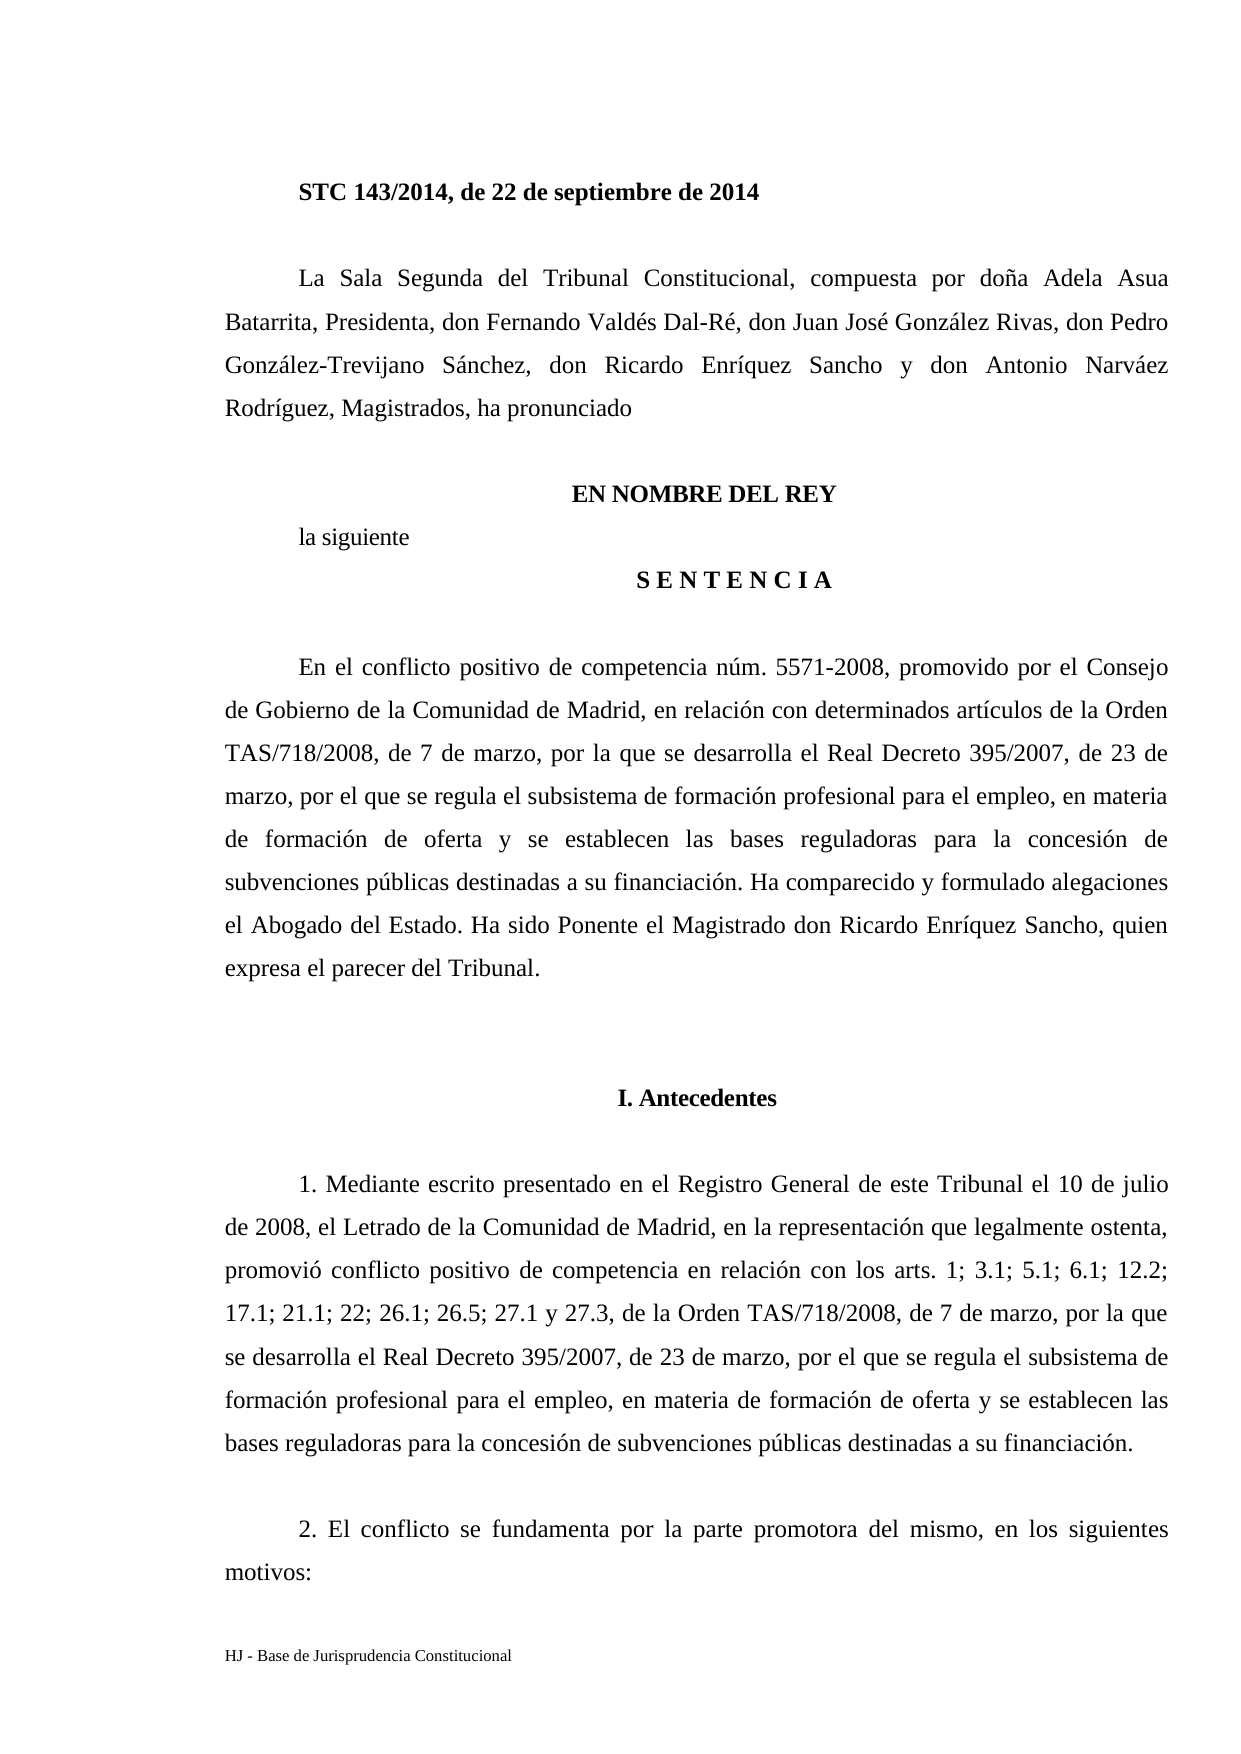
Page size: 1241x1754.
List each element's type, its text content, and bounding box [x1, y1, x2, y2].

text S E N T E N C I A [224, 565, 1169, 594]
text EN NOMBRE DEL REY [224, 479, 1110, 508]
text 1. Mediante escrito presentado en el Registro General de este Tribunal el 10 de julio de 2008, el Letrado de la Comunidad de Madrid, en la representación que legalmente ostenta, promovió conflicto positivo de competencia en relación con los arts. 1; 3.1; 5.1; 6.1; 12.2; 17.1; 21.1; 22; 26.1; 26.5; 27.1 y 27.3, de la Orden TAS/718/2008, de 7 de marzo, por la que se desarrolla el Real Decreto 395/2007, de 23 de marzo, por el que se regula el subsistema de formación profesional para el empleo, en materia de formación de oferta y se establecen las bases reguladoras para la concesión de subvenciones públicas destinadas a su financiación. [224, 1169, 1169, 1457]
text la siguiente [224, 522, 1110, 551]
text I. Antecedentes [224, 1083, 1169, 1112]
text 2. El conflicto se fundamenta por la parte promotora del mismo, en los siguientes motivos: [224, 1514, 1169, 1586]
text STC 143/2014, de 22 de septiembre de 2014 [224, 177, 1169, 206]
text En el conflicto positivo de competencia núm. 5571-2008, promovido por el Consejo de Gobierno de la Comunidad de Madrid, en relación con determinados artículos de la Orden TAS/718/2008, de 7 de marzo, por la que se desarrolla el Real Decreto 395/2007, de 23 de marzo, por el que se regula el subsistema de formación profesional para el empleo, en materia de formación de oferta y se establecen las bases reguladoras para la concesión de subvenciones públicas destinadas a su financiación. Ha comparecido y formulado alegaciones el Abogado del Estado. Ha sido Ponente el Magistrado don Ricardo Enríquez Sancho, quien expresa el parecer del Tribunal. [224, 652, 1169, 982]
text La Sala Segunda del Tribunal Constitucional, compuesta por doña Adela Asua Batarrita, Presidenta, don Fernando Valdés Dal-Ré, don Juan José González Rivas, don Pedro González-Trevijano Sánchez, don Ricardo Enríquez Sancho y don Antonio Narváez Rodríguez, Magistrados, ha pronunciado [224, 263, 1169, 422]
